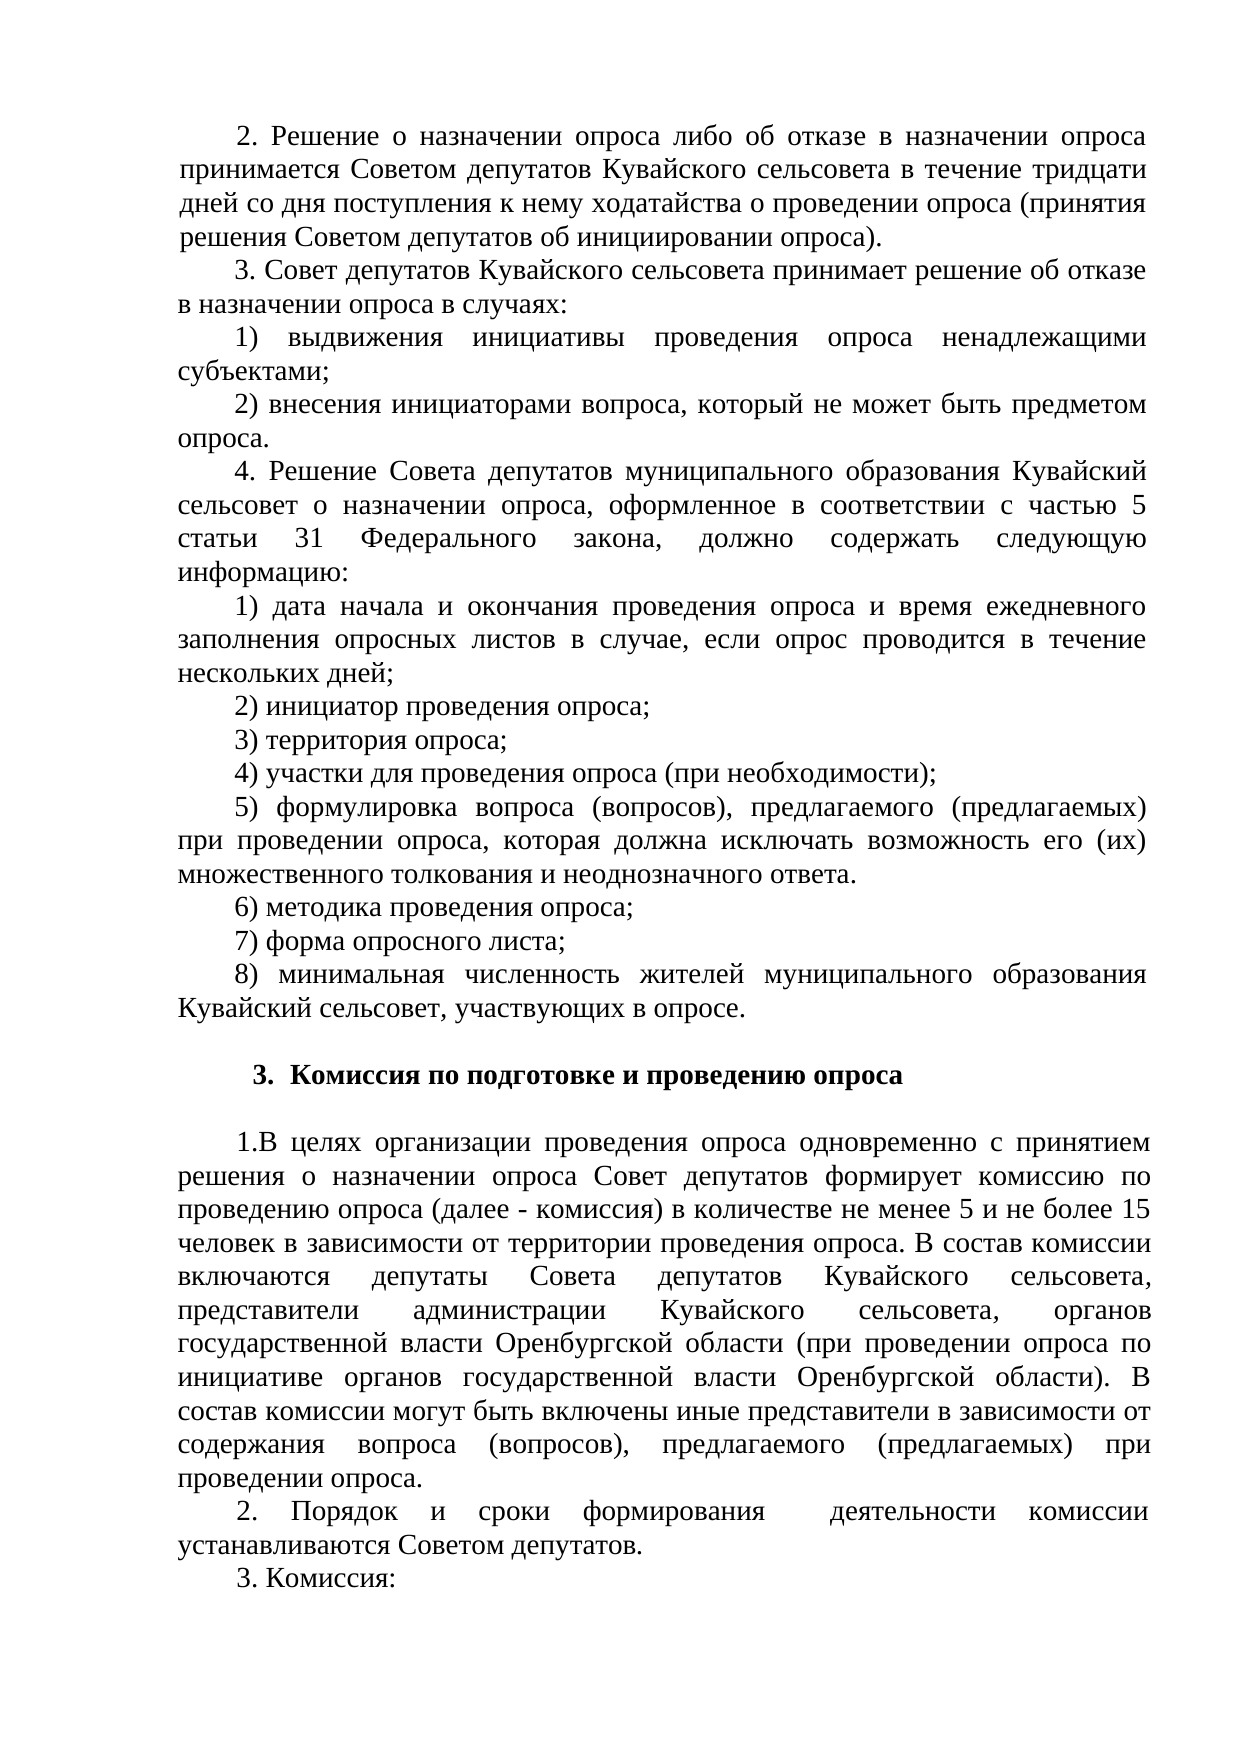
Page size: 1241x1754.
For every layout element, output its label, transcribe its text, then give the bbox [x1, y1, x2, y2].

text 3. Совет депутатов Кувайского сельсовета принимает решение об отказе в назначении опроса в случаях: [177, 252, 1147, 319]
text 2) внесения инициаторами вопроса, который не может быть предметом опроса. [177, 386, 1147, 453]
text 6) методика проведения опроса; [177, 889, 1152, 923]
text 3) территория опроса; [177, 722, 1152, 755]
list Комиссия по подготовке и проведению опроса [252, 1057, 1152, 1091]
text 1) выдвижения инициативы проведения опроса ненадлежащими субъектами; [177, 319, 1147, 386]
text 1.В целях организации проведения опроса одновременно с принятием решения о назначении опроса Совет депутатов формирует комиссию по проведению опроса (далее - комиссия) в количестве не менее 5 и не более 15 человек в зависимости от территории проведения опроса. В состав комиссии включаются депутаты Совета депутатов Кувайского сельсовета, представители администрации Кувайского сельсовета, органов государственной власти Оренбургской области (при проведении опроса по инициативе органов государственной власти Оренбургской области). В состав комиссии могут быть включены иные представители в зависимости от содержания вопроса (вопросов), предлагаемого (предлагаемых) при проведении опроса. [177, 1124, 1152, 1493]
text 2. Порядок и сроки формирования деятельности комиссии устанавливаются Советом депутатов. [177, 1493, 1149, 1560]
text 2) инициатор проведения опроса; [177, 688, 1152, 722]
text 1) дата начала и окончания проведения опроса и время ежедневного заполнения опросных листов в случае, если опрос проводится в течение нескольких дней; [177, 588, 1147, 688]
text 8) минимальная численность жителей муниципального образования Кувайский сельсовет, участвующих в опросе. [177, 957, 1147, 1024]
text 4) участки для проведения опроса (при необходимости); [177, 755, 1152, 789]
text 3. Комиссия: [177, 1560, 1152, 1594]
text 4. Решение Совета депутатов муниципального образования Кувайский сельсовет о назначении опроса, оформленное в соответствии с частью 5 статьи 31 Федерального закона, должно содержать следующую информацию: [177, 453, 1147, 588]
text 7) форма опросного листа; [177, 923, 1152, 957]
text 2. Решение о назначении опроса либо об отказе в назначении опроса принимается Советом депутатов Кувайского сельсовета в течение тридцати дней со дня поступления к нему ходатайства о проведении опроса (принятия решения Советом депутатов об инициировании опроса). [179, 118, 1147, 252]
text 5) формулировка вопроса (вопросов), предлагаемого (предлагаемых) при проведении опроса, которая должна исключать возможность его (их) множественного толкования и неоднозначного ответа. [177, 789, 1147, 889]
